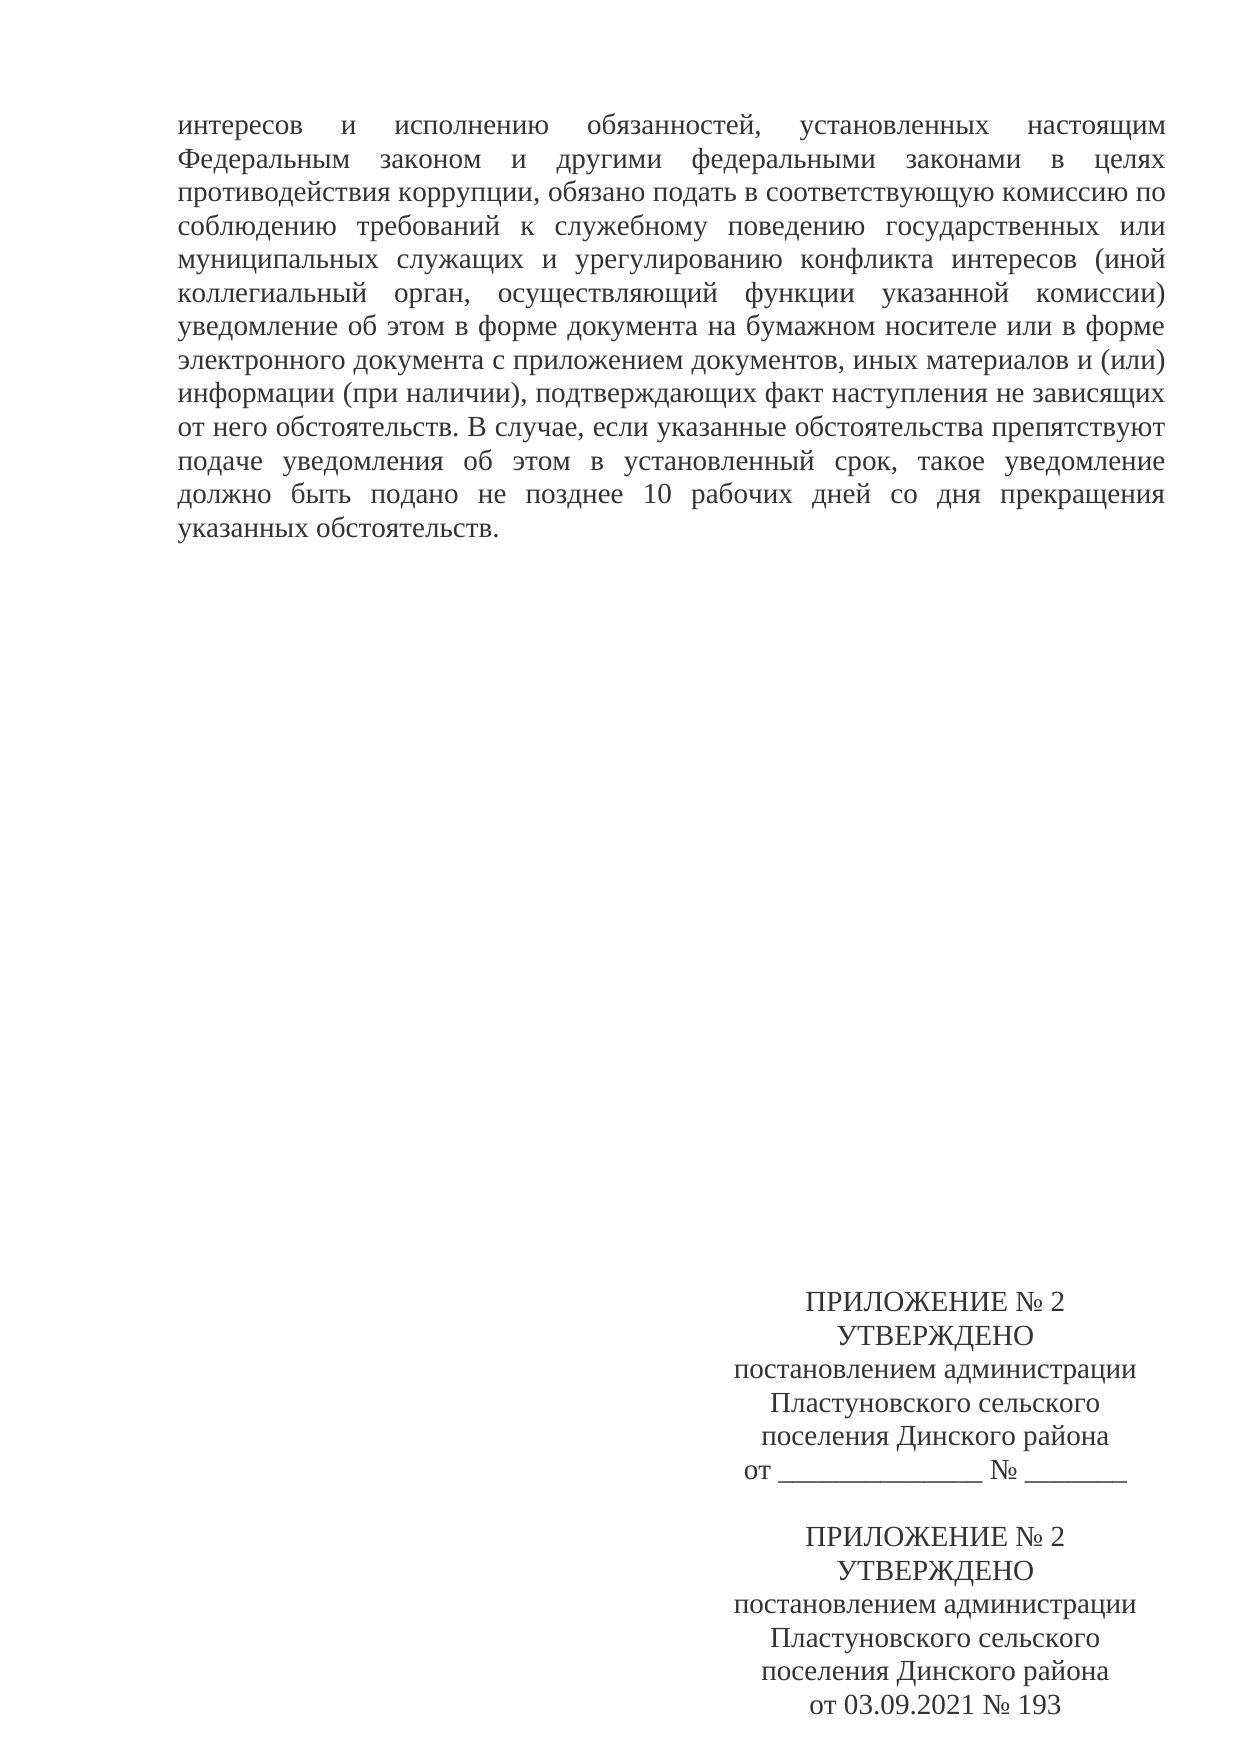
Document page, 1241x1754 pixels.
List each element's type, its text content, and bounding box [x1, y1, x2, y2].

table_header ПРИЛОЖЕНИЕ № 2 УТВЕРЖДЕНО постановлением администрации Пластуновского сельского поселения Динского района от ______________ № _______ ПРИЛОЖЕНИЕ № 2 УТВЕРЖДЕНО постановлением администрации Пластуновского сельского поселения Динского района от 03.09.2021 № 193 [695, 1284, 1175, 1754]
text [177, 107, 1167, 543]
